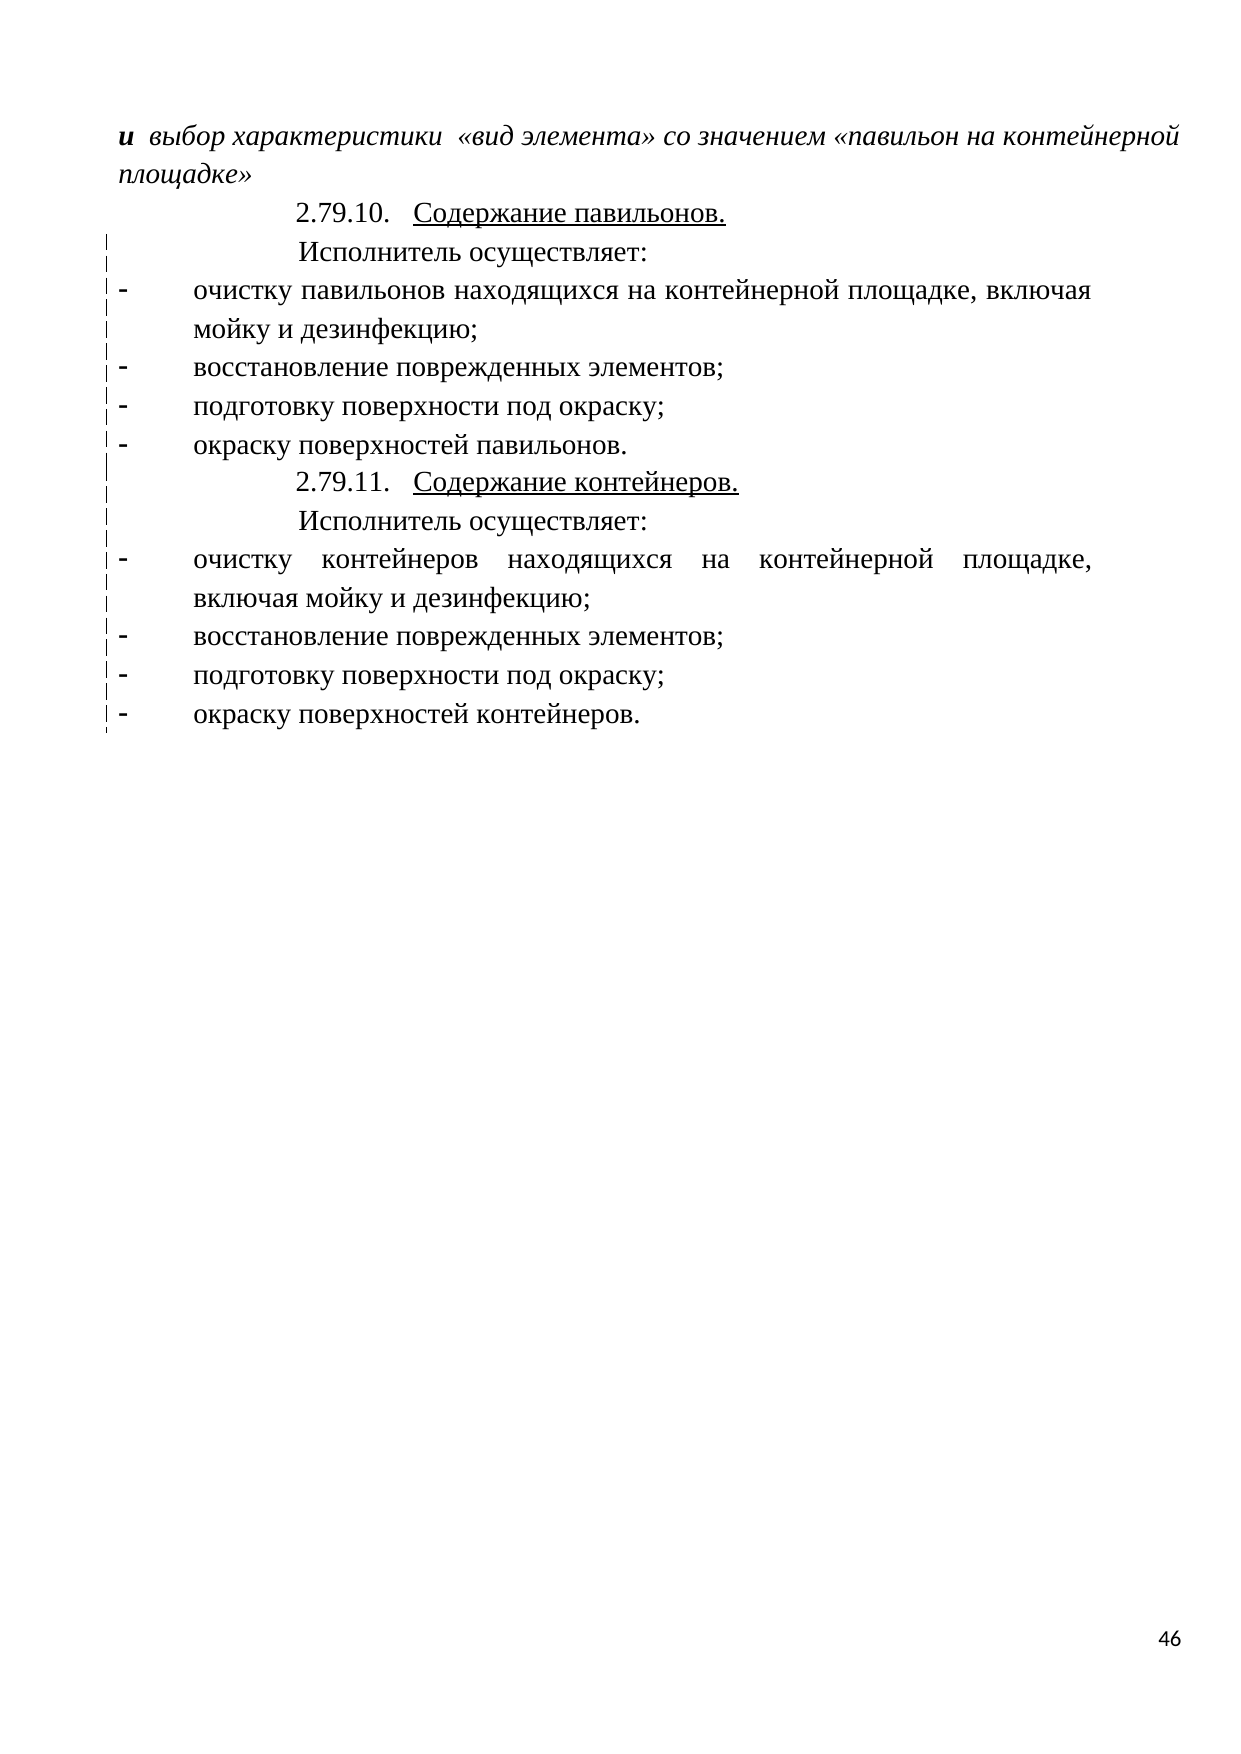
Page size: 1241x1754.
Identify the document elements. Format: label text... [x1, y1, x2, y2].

table_header Исполнитель осуществляет: очистку павильонов находящихся на контейнерной площадке, включая мойку и дезинфекцию; восстановление поврежденных элементов; подготовку поверхности под окраску; окраску поверхностей павильонов. [107, 234, 1104, 464]
text и выбор характеристики «вид элемента» со значением «павильон на контейнерной площадке» [118, 118, 1181, 190]
list Содержание павильонов. [295, 195, 1181, 229]
table_header Содержание контейнеров. Исполнитель осуществляет: очистку контейнеров находящихся на контейнерной площадке, включая мойку и дезинфекцию; восстановление поврежденных элементов; подготовку поверхности под окраску; окраску поверхностей контейнеров. [107, 464, 1104, 733]
